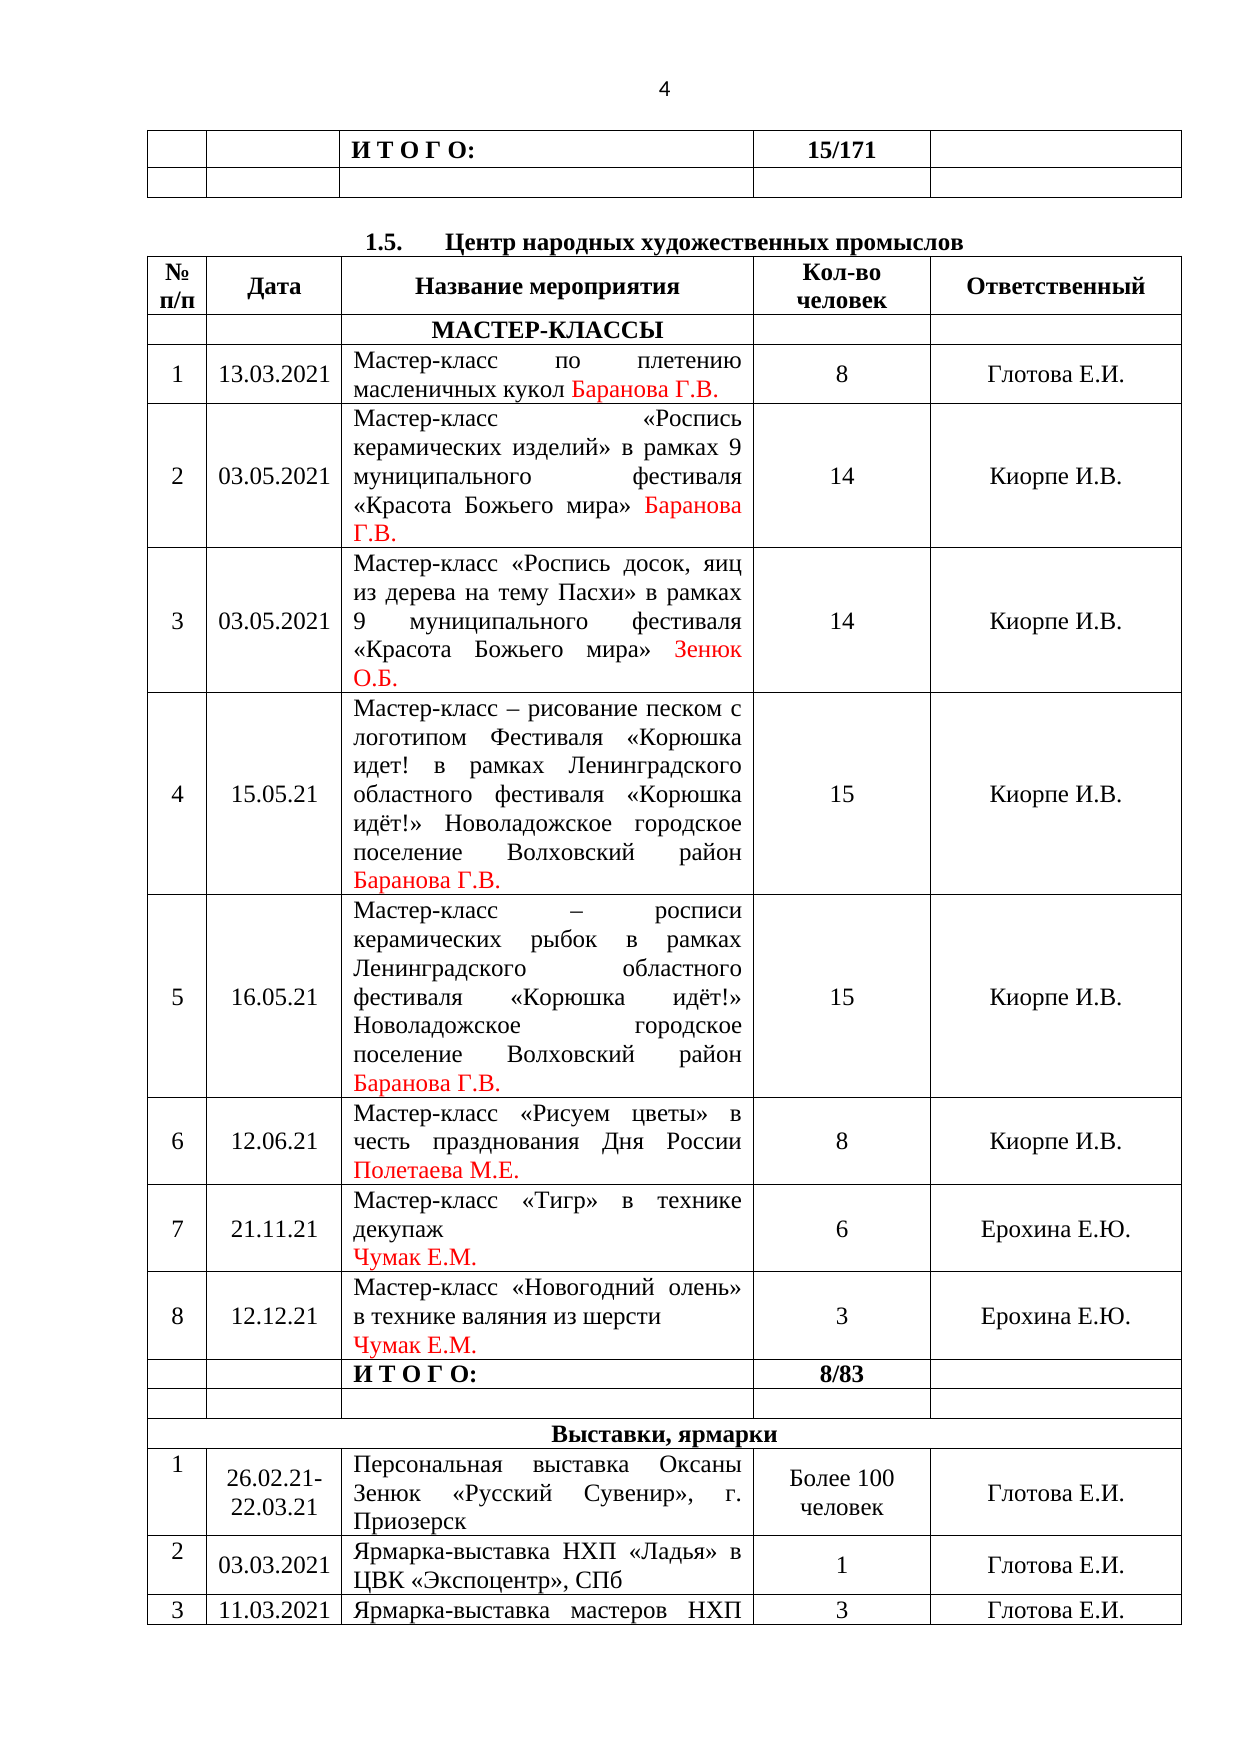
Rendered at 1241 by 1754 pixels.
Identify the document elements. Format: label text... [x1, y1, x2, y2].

table_cell 8 [754, 1098, 930, 1184]
table_cell [148, 168, 206, 197]
table_cell [207, 1389, 341, 1418]
table_cell Мастер-класс «Роспись керамических изделий» в рамках 9 муниципального фестиваля «Красота Божьего мира» Баранова Г.В. [342, 404, 753, 547]
table_cell 03.05.2021 [207, 404, 341, 547]
table_cell МАСТЕР-КЛАССЫ [342, 315, 753, 344]
table_cell [340, 168, 753, 197]
table_cell 15/171 [754, 131, 930, 167]
table_cell Глотова Е.И. [931, 1595, 1181, 1623]
table_cell 12.12.21 [207, 1272, 341, 1358]
list Центр народных художественных промыслов [177, 227, 1152, 256]
table_cell [207, 168, 339, 197]
table_cell 12.06.21 [207, 1098, 341, 1184]
table_cell Глотова Е.И. [931, 1449, 1181, 1535]
table_cell Мастер-класс «Новогодний олень» в технике валяния из шерсти Чумак Е.М. [342, 1272, 753, 1358]
table_cell 3 [754, 1272, 930, 1358]
table_cell 15 [754, 693, 930, 894]
table_cell 16.05.21 [207, 895, 341, 1097]
table_cell [931, 315, 1181, 344]
table_cell 6 [148, 1098, 206, 1184]
table_header Название мероприятия [342, 257, 753, 314]
table_cell 7 [148, 1185, 206, 1271]
table_header № п/п [148, 257, 206, 314]
table_cell Мастер-класс «Тигр» в технике декупаж Чумак Е.М. [342, 1185, 753, 1271]
table_cell 1 [754, 1536, 930, 1594]
table_cell 5 [148, 895, 206, 1097]
table_cell [342, 1389, 753, 1418]
table_cell Ерохина Е.Ю. [931, 1272, 1181, 1358]
table_cell 4 [148, 693, 206, 894]
table_cell [207, 1360, 341, 1388]
table_cell 11.03.2021 [207, 1595, 341, 1623]
table_cell Ерохина Е.Ю. [931, 1185, 1181, 1271]
table_cell [148, 1389, 206, 1418]
table_cell Более 100 человек [754, 1449, 930, 1535]
table_cell Киорпе И.В. [931, 1098, 1181, 1184]
table_cell [931, 131, 1181, 167]
table_cell [148, 315, 206, 344]
table_cell [754, 315, 930, 344]
table_header Кол-во человек [754, 257, 930, 314]
table_cell [148, 1360, 206, 1388]
table_cell И Т О Г О: [340, 131, 753, 167]
table_cell 2 [148, 1536, 206, 1594]
table_cell Киорпе И.В. [931, 548, 1181, 692]
table_cell 15 [754, 895, 930, 1097]
table_cell 6 [754, 1185, 930, 1271]
table_cell 13.03.2021 [207, 345, 341, 402]
table_cell И Т О Г О: [342, 1360, 753, 1388]
table_cell 3 [148, 548, 206, 692]
table_cell 3 [754, 1595, 930, 1623]
table_cell 14 [754, 404, 930, 547]
table_cell 3 [148, 1595, 206, 1623]
table_cell 8 [754, 345, 930, 402]
table_cell [207, 131, 339, 167]
table_header Ответственный [931, 257, 1181, 314]
table_cell Ярмарка-выставка НХП «Ладья» в ЦВК «Экспоцентр», СПб [342, 1536, 753, 1594]
table_cell 14 [754, 548, 930, 692]
table_cell Мастер-класс по плетению масленичных кукол Баранова Г.В. [342, 345, 753, 402]
table_cell [207, 315, 341, 344]
table_cell 8/83 [754, 1360, 930, 1388]
table_cell Персональная выставка Оксаны Зенюк «Русский Сувенир», г. Приозерск [342, 1449, 753, 1535]
table_cell 15.05.21 [207, 693, 341, 894]
table_cell Мастер-класс – росписи керамических рыбок в рамках Ленинградского областного фестиваля «Корюшка идёт!» Новоладожское городское поселение Волховский район Баранова Г.В. [342, 895, 753, 1097]
table_cell Мастер-класс – рисование песком с логотипом Фестиваля «Корюшка идет! в рамках Ленинградского областного фестиваля «Корюшка идёт!» Новоладожское городское поселение Волховский район Баранова Г.В. [342, 693, 753, 894]
table_cell Выставки, ярмарки [148, 1419, 1181, 1448]
table_cell Мастер-класс «Роспись досок, яиц из дерева на тему Пасхи» в рамках 9 муниципального фестиваля «Красота Божьего мира» Зенюк О.Б. [342, 548, 753, 692]
table_cell 8 [148, 1272, 206, 1358]
table_cell [754, 168, 930, 197]
table_cell [754, 1389, 930, 1418]
table_cell 03.03.2021 [207, 1536, 341, 1594]
table_cell [931, 168, 1181, 197]
table_cell 21.11.21 [207, 1185, 341, 1271]
table_cell 03.05.2021 [207, 548, 341, 692]
table_cell Глотова Е.И. [931, 1536, 1181, 1594]
table_cell [931, 1360, 1181, 1388]
table_cell Киорпе И.В. [931, 404, 1181, 547]
table_cell 2 [148, 404, 206, 547]
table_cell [342, 1595, 753, 1623]
table_cell 1 [148, 345, 206, 402]
table_header Дата [207, 257, 341, 314]
table_cell 26.02.21-22.03.21 [207, 1449, 341, 1535]
table_cell Киорпе И.В. [931, 693, 1181, 894]
table_cell [148, 131, 206, 167]
table_cell Глотова Е.И. [931, 345, 1181, 402]
table_cell Мастер-класс «Рисуем цветы» в честь празднования Дня России Полетаева М.Е. [342, 1098, 753, 1184]
table_cell 1 [148, 1449, 206, 1535]
table_cell Киорпе И.В. [931, 895, 1181, 1097]
table_cell [931, 1389, 1181, 1418]
